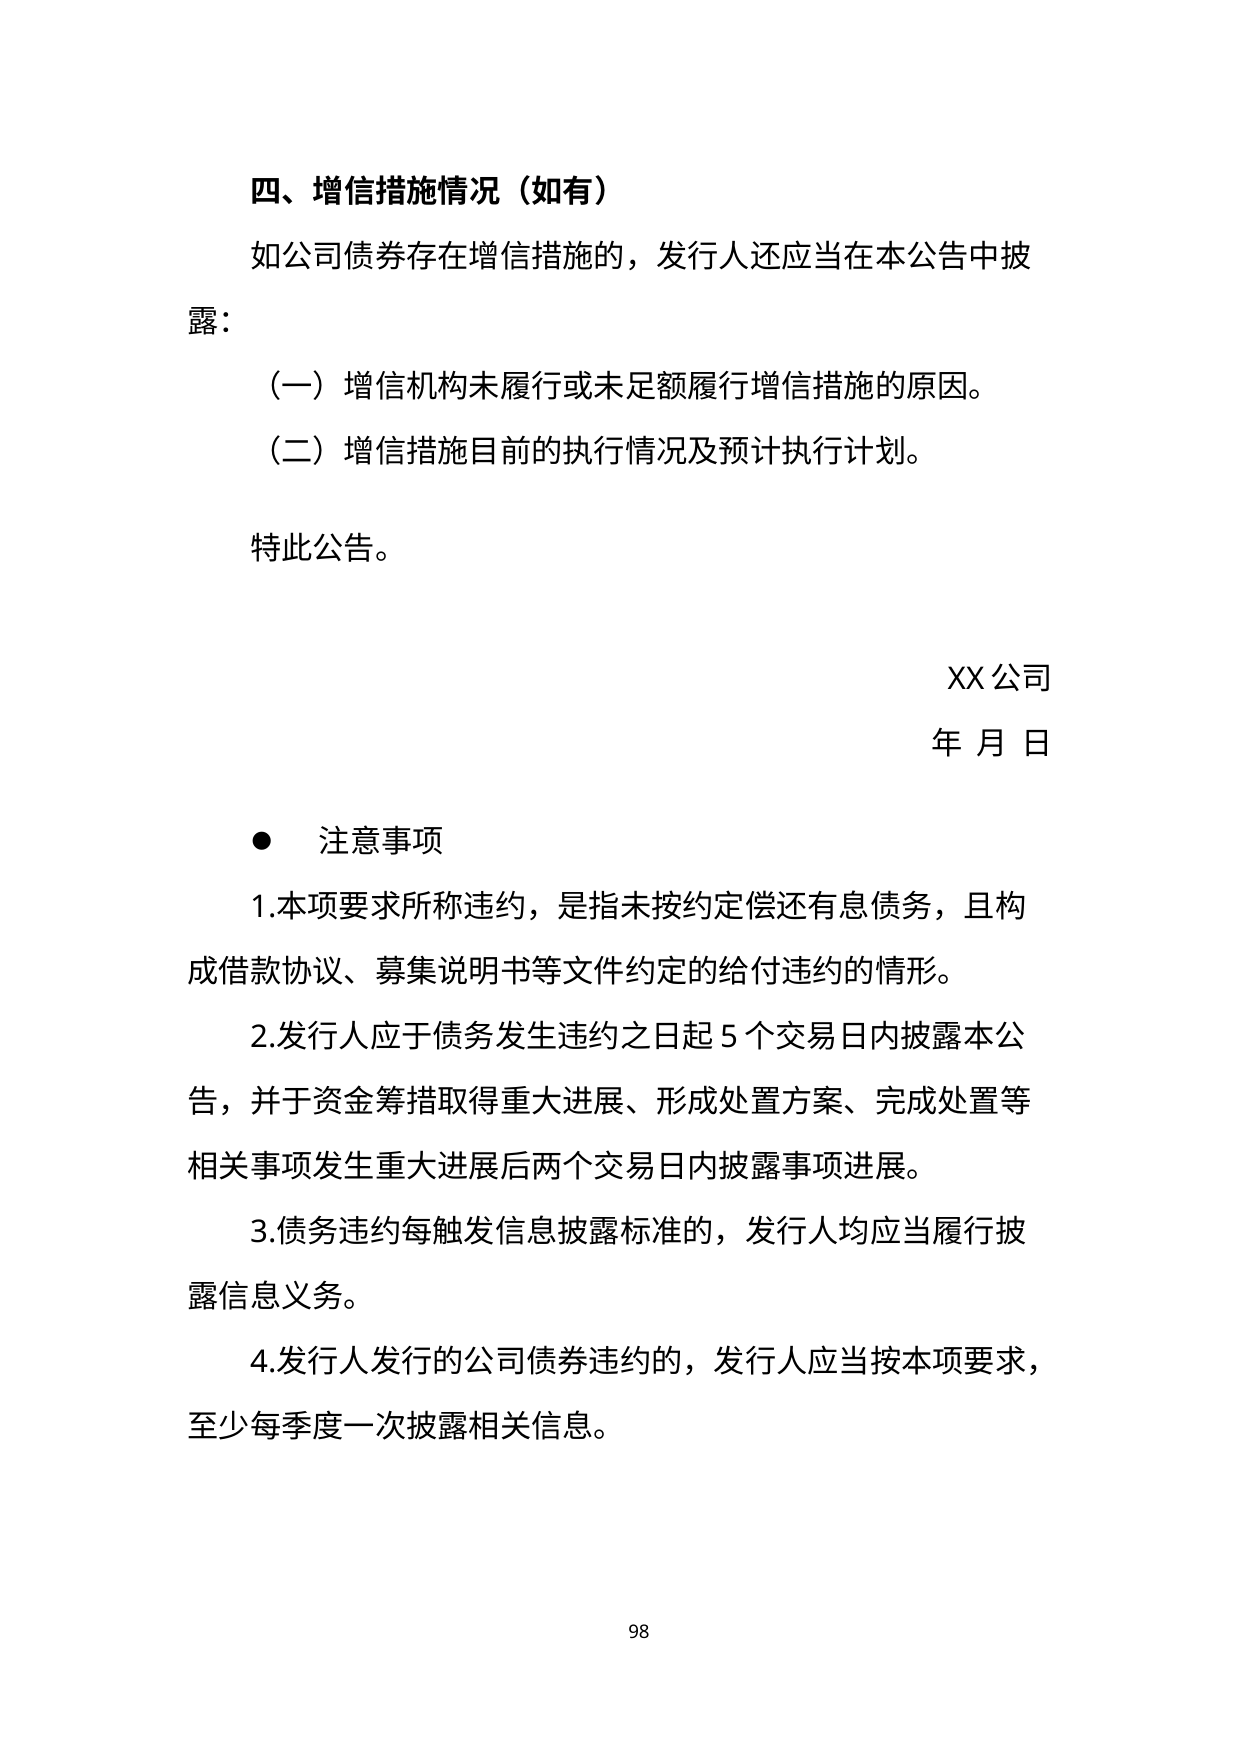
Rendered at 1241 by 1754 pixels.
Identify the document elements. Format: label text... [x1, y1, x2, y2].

list 注意事项 [187, 806, 1053, 871]
text XX公司 [187, 644, 1053, 709]
text 2.发行人应于债务发生违约之日起5个交易日内披露本公告，并于资金筹措取得重大进展、形成处置方案、完成处置等相关事项发生重大进展后两个交易日内披露事项进展。 [187, 1001, 1053, 1196]
text 3.债务违约每触发信息披露标准的，发行人均应当履行披露信息义务。 [187, 1196, 1053, 1326]
text 年 月 日 [187, 709, 1053, 774]
text （二）增信措施目前的执行情况及预计执行计划。 [187, 416, 1053, 481]
text 1.本项要求所称违约，是指未按约定偿还有息债务，且构成借款协议、募集说明书等文件约定的给付违约的情形。 [187, 871, 1053, 1001]
text （一）增信机构未履行或未足额履行增信措施的原因。 [187, 351, 1053, 416]
text 四、增信措施情况（如有） [187, 156, 1053, 221]
text 如公司债券存在增信措施的，发行人还应当在本公告中披露： [187, 221, 1053, 351]
text 4.发行人发行的公司债券违约的，发行人应当按本项要求，至少每季度一次披露相关信息。 [187, 1326, 1053, 1456]
text 特此公告。 [187, 514, 1053, 579]
